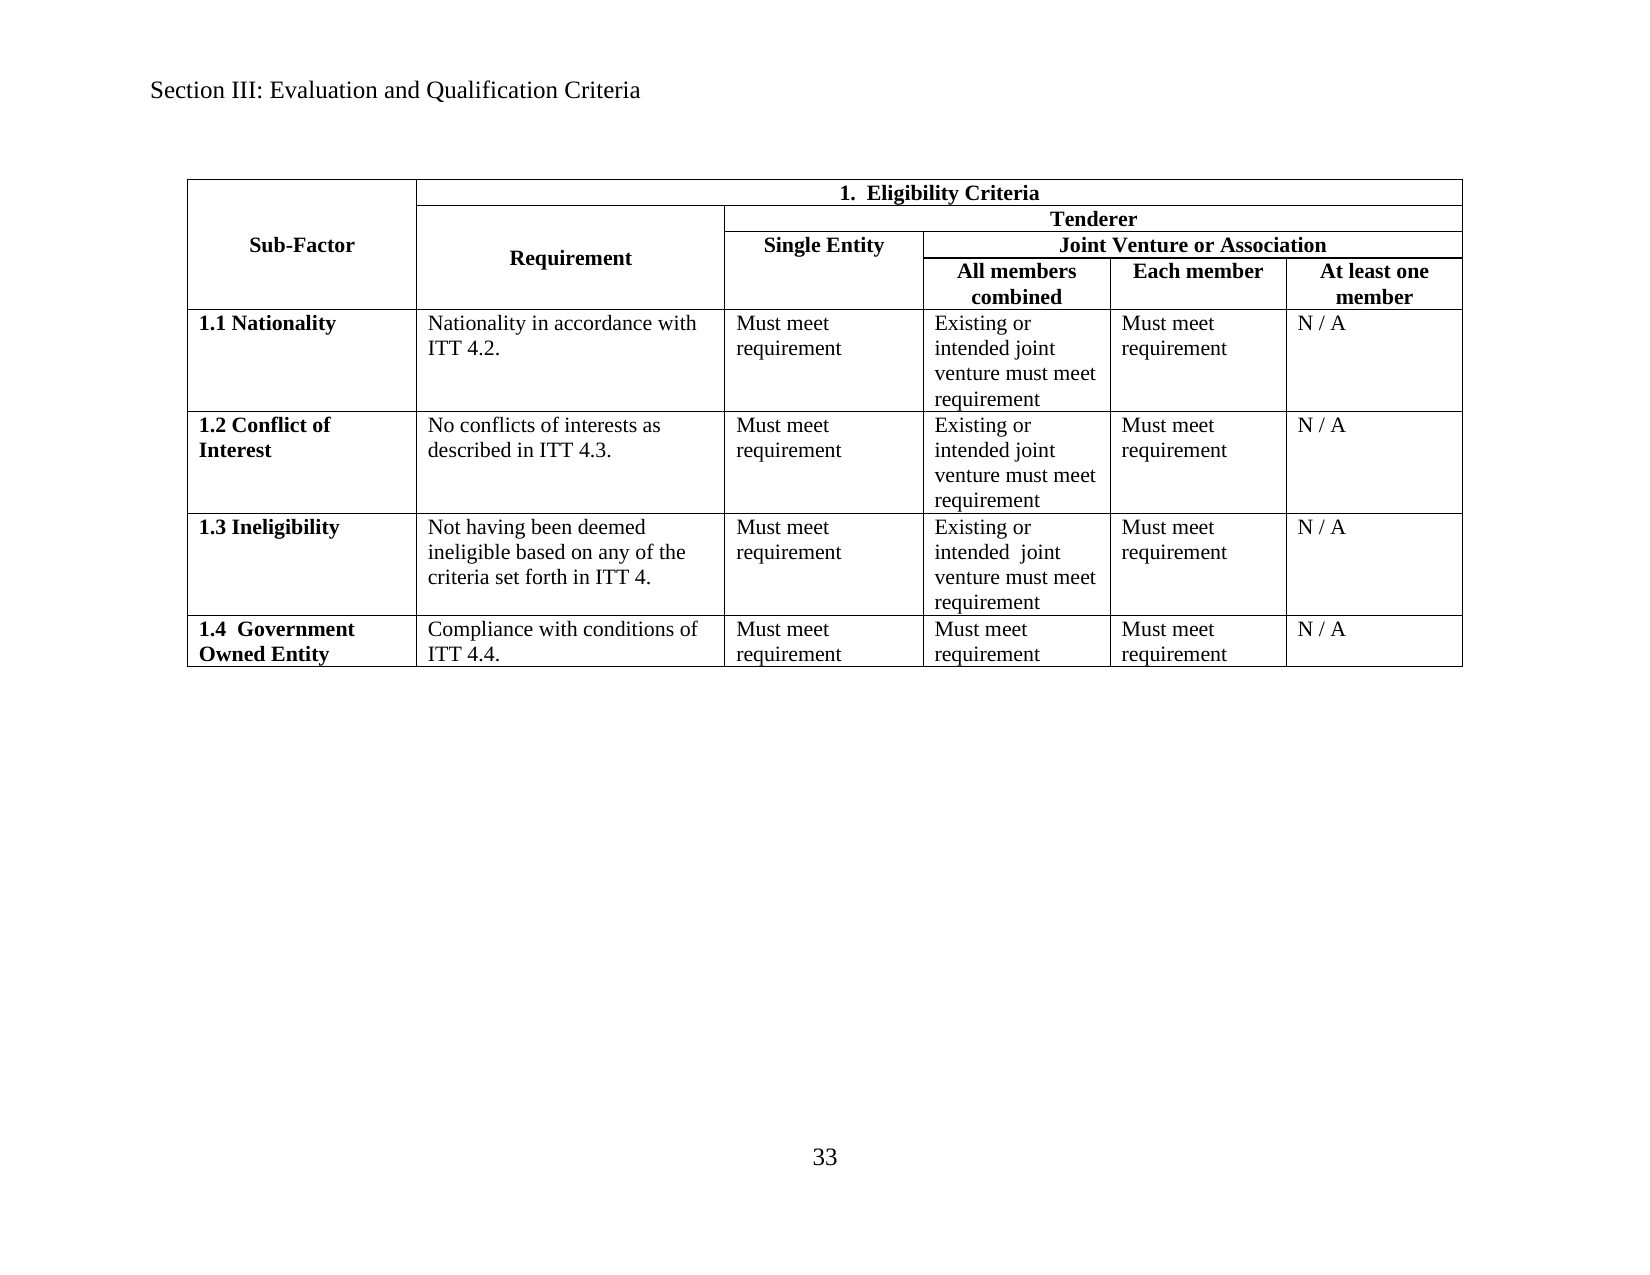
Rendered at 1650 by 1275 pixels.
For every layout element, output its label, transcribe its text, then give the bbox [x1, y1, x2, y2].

table_cell No conflicts of interests as described in ITT 4.3. [417, 412, 724, 513]
table_cell N / A [1287, 310, 1462, 411]
table_cell Single Entity [725, 232, 923, 309]
table_cell Existing or intended joint venture must meet requirement [924, 310, 1110, 411]
table_cell Must meet requirement [725, 310, 923, 411]
table_header Sub-Factor [188, 180, 416, 309]
table_cell 1.3 Ineligibility [188, 514, 416, 614]
table_cell Must meet requirement [725, 514, 923, 614]
table_header 1. Eligibility Criteria [417, 180, 1462, 205]
table_cell 1.1 Nationality [188, 310, 416, 411]
table_cell Must meet requirement [1111, 514, 1286, 614]
table_cell At least one member [1287, 259, 1462, 309]
table_cell Must meet requirement [725, 616, 923, 666]
table_cell 1.4 Government Owned Entity [188, 616, 416, 666]
table_cell Joint Venture or Association [924, 232, 1462, 257]
table_cell Requirement [417, 206, 724, 309]
table_cell Each member [1111, 259, 1286, 309]
table_cell Must meet requirement [725, 412, 923, 513]
table_cell Must meet requirement [924, 616, 1110, 666]
table_cell Tenderer [725, 206, 1462, 231]
table_cell N / A [1287, 514, 1462, 614]
table_cell Not having been deemed ineligible based on any of the criteria set forth in ITT 4. [417, 514, 724, 614]
table_cell Compliance with conditions of ITT 4.4. [417, 616, 724, 666]
table_cell Must meet requirement [1111, 412, 1286, 513]
table_cell N / A [1287, 412, 1462, 513]
table_cell Must meet requirement [1111, 310, 1286, 411]
table_cell Existing or intended joint venture must meet requirement [924, 514, 1110, 614]
table_cell All members combined [924, 259, 1110, 309]
table_cell Existing or intended joint venture must meet requirement [924, 412, 1110, 513]
table_cell Nationality in accordance with ITT 4.2. [417, 310, 724, 411]
table_cell Must meet requirement [1111, 616, 1286, 666]
table_cell N / A [1287, 616, 1462, 666]
table_cell 1.2 Conflict of Interest [188, 412, 416, 513]
